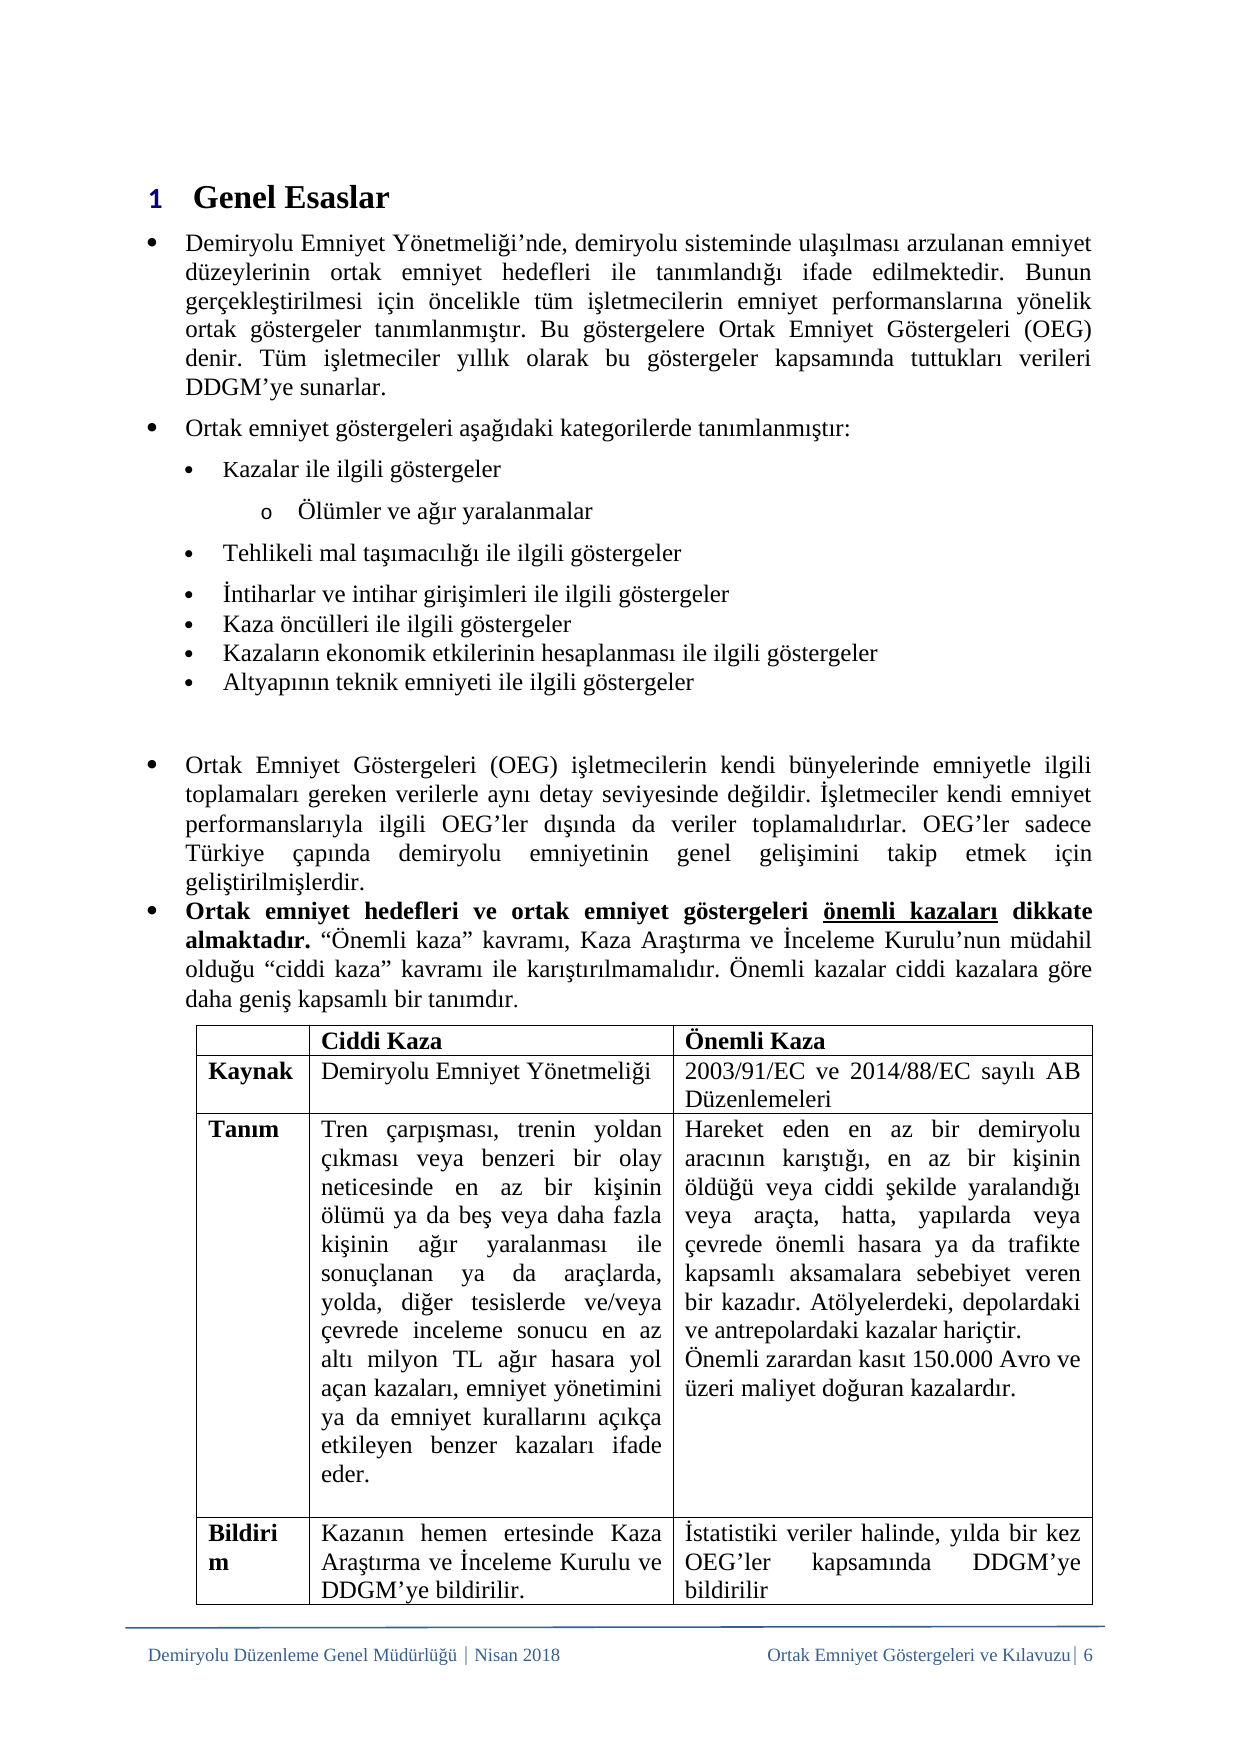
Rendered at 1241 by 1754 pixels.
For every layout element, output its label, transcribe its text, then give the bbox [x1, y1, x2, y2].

table_header Önemli Kaza [674, 1026, 1092, 1055]
table_cell Bildirim [197, 1518, 309, 1604]
list İntiharlar ve intihar girişimleri ile ilgili göstergeler [185, 579, 1093, 608]
table_cell Kaynak [197, 1056, 309, 1113]
list Kazaların ekonomik etkilerinin hesaplanması ile ilgili göstergeler [185, 637, 1093, 667]
table_cell Tanım [197, 1114, 309, 1517]
list Ortak emniyet hedefleri ve ortak emniyet göstergeleri önemli kazaları dikkate almaktadır. “Önemli kaza” kavramı, Kaza Araştırma ve İnceleme Kurulu’nun müdahil olduğu “ciddi kaza” kavramı ile karıştırılmamalıdır. Önemli kazalar ciddi kazalara göre daha geniş kapsamlı bir tanımdır. [148, 896, 1093, 1012]
table_cell Demiryolu Emniyet Yönetmeliği [310, 1056, 673, 1113]
list Tehlikeli mal taşımacılığı ile ilgili göstergeler [185, 538, 1093, 567]
list Altyapının teknik emniyeti ile ilgili göstergeler [185, 667, 1093, 696]
subtitle Genel Esaslar [148, 177, 1093, 216]
list Ortak emniyet göstergeleri aşağıdaki kategorilerde tanımlanmıştır: [148, 413, 1093, 442]
table_cell Hareket eden en az bir demiryolu aracının karıştığı, en az bir kişinin öldüğü veya ciddi şekilde yaralandığı veya araçta, hatta, yapılarda veya çevrede önemli hasara ya da trafikte kapsamlı aksamalara sebebiyet veren bir kazadır. Atölyelerdeki, depolardaki ve antrepolardaki kazalar hariçtir. Önemli zarardan kasıt 150.000 Avro ve üzeri maliyet doğuran kazalardır. [674, 1114, 1092, 1517]
table_cell İstatistiki veriler halinde, yılda bir kez OEG’ler kapsamında DDGM’ye bildirilir [674, 1518, 1092, 1604]
list Kazalar ile ilgili göstergeler [185, 454, 1093, 483]
list Kaza öncülleri ile ilgili göstergeler [185, 608, 1093, 637]
table_header Ciddi Kaza [310, 1026, 673, 1055]
list Demiryolu Emniyet Yönetmeliği’nde, demiryolu sisteminde ulaşılması arzulanan emniyet düzeylerinin ortak emniyet hedefleri ile tanımlandığı ifade edilmektedir. Bunun gerçekleştirilmesi için öncelikle tüm işletmecilerin emniyet performanslarına yönelik ortak göstergeler tanımlanmıştır. Bu göstergelere Ortak Emniyet Göstergeleri (OEG) denir. Tüm işletmeciler yıllık olarak bu göstergeler kapsamında tuttukları verileri DDGM’ye sunarlar. [148, 228, 1093, 401]
list Ortak Emniyet Göstergeleri (OEG) işletmecilerin kendi bünyelerinde emniyetle ilgili toplamaları gereken verilerle aynı detay seviyesinde değildir. İşletmeciler kendi emniyet performanslarıyla ilgili OEG’ler dışında da veriler toplamalıdırlar. OEG’ler sadece Türkiye çapında demiryolu emniyetinin genel gelişimini takip etmek için geliştirilmişlerdir. [148, 750, 1093, 896]
list Ölümler ve ağır yaralanmalar [260, 496, 1093, 525]
table_header [197, 1026, 309, 1055]
table_cell Kazanın hemen ertesinde Kaza Araştırma ve İnceleme Kurulu ve DDGM’ye bildirilir. [310, 1518, 673, 1604]
table_cell Tren çarpışması, trenin yoldan çıkması veya benzeri bir olay neticesinde en az bir kişinin ölümü ya da beş veya daha fazla kişinin ağır yaralanması ile sonuçlanan ya da araçlarda, yolda, diğer tesislerde ve/veya çevrede inceleme sonucu en az altı milyon TL ağır hasara yol açan kazaları, emniyet yönetimini ya da emniyet kurallarını açıkça etkileyen benzer kazaları ifade eder. [310, 1114, 673, 1517]
table_cell 2003/91/EC ve 2014/88/EC sayılı AB Düzenlemeleri [674, 1056, 1092, 1113]
